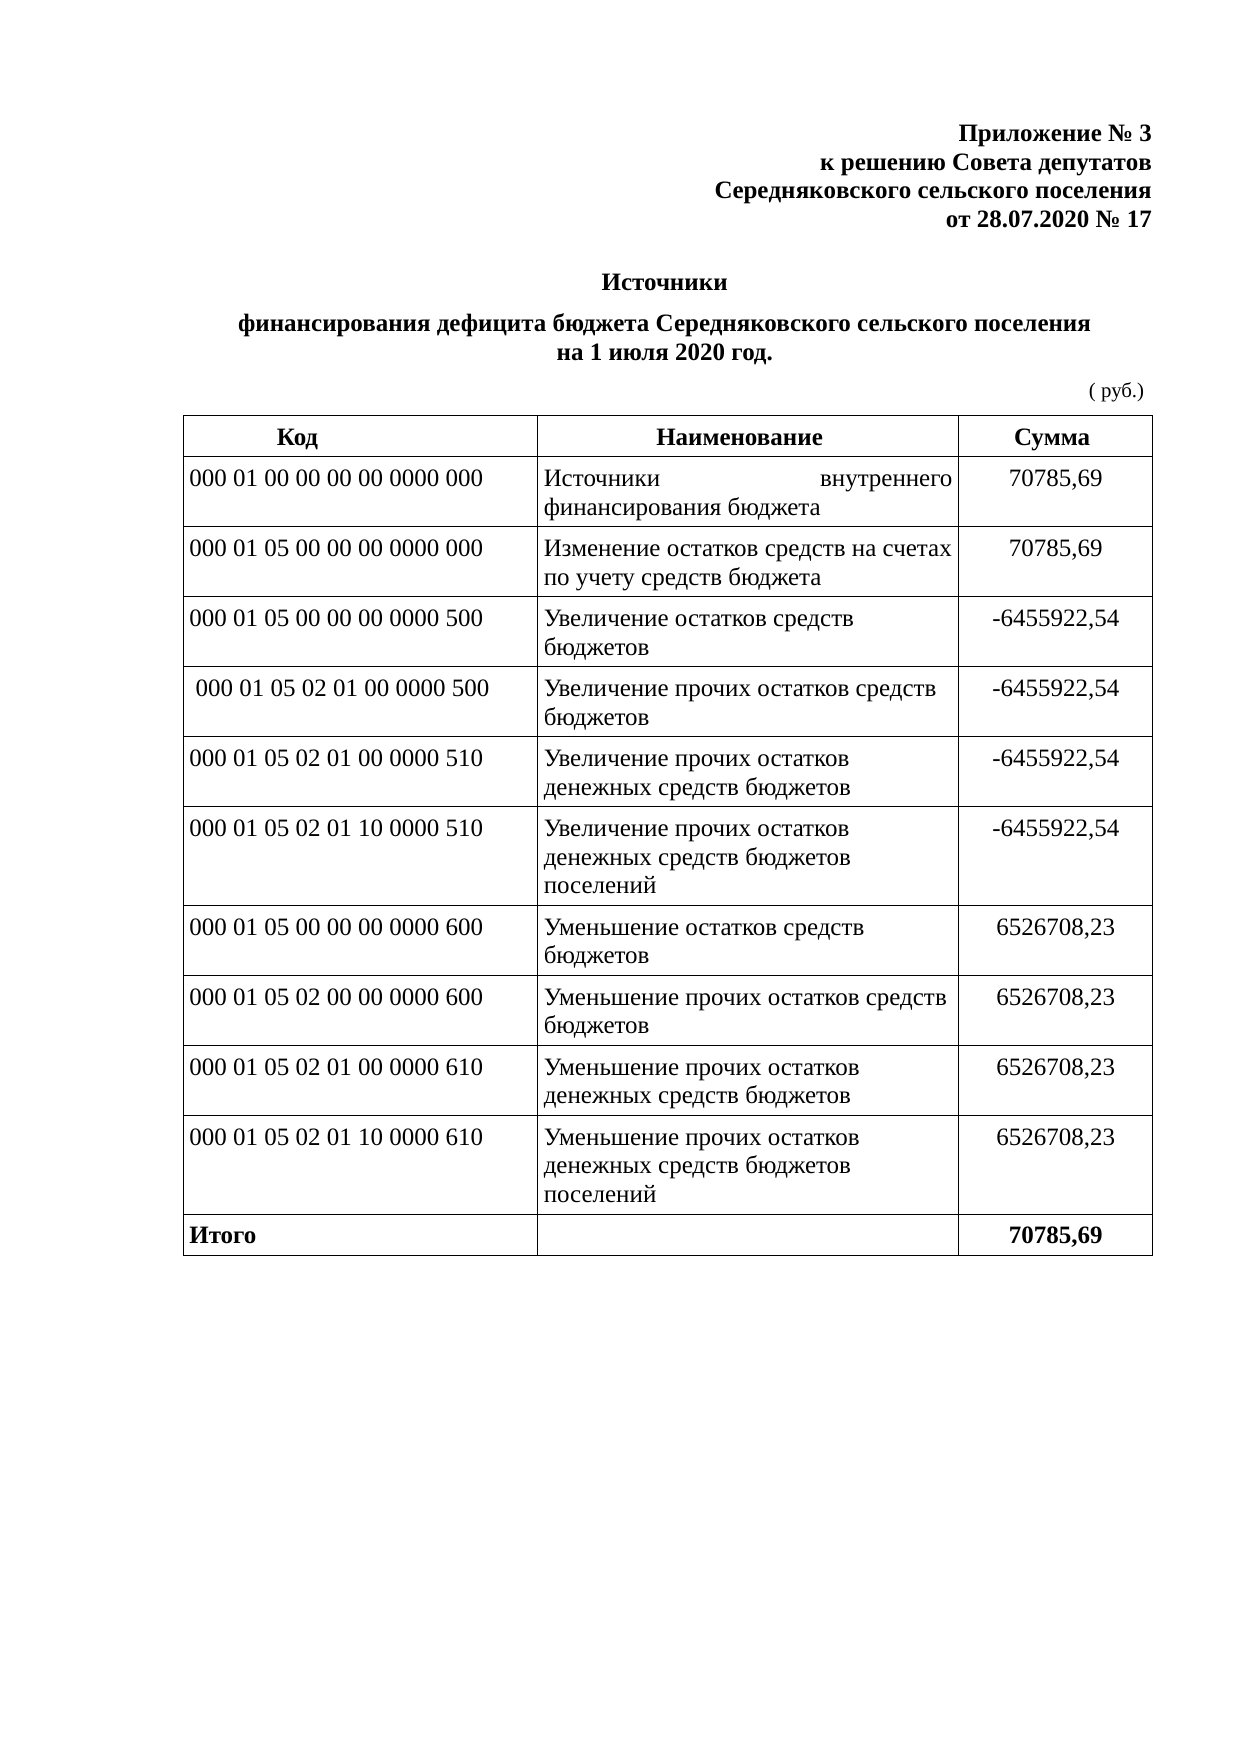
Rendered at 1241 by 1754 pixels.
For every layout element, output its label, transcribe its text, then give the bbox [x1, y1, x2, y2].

table_cell 000 01 05 02 01 00 0000 500 [184, 667, 537, 736]
text от 28.07.2020 № 17 [177, 204, 1152, 233]
table_cell 6526708,23 [959, 1046, 1152, 1115]
table_cell Изменение остатков средств на счетах по учету средств бюджета [538, 527, 958, 596]
table_cell 000 01 05 02 01 00 0000 610 [184, 1046, 537, 1115]
table_cell Увеличение остатков средств бюджетов [538, 597, 958, 666]
table_header Сумма [959, 416, 1152, 456]
table_cell 000 01 00 00 00 00 0000 000 [184, 457, 537, 526]
table_cell Увеличение прочих остатков средств бюджетов [538, 667, 958, 736]
table_cell 6526708,23 [959, 906, 1152, 975]
text Приложение № 3 [177, 118, 1152, 147]
table_cell 000 01 05 00 00 00 0000 500 [184, 597, 537, 666]
table_cell 000 01 05 02 01 00 0000 510 [184, 737, 537, 806]
table_cell -6455922,54 [959, 597, 1152, 666]
text на 1 июля 2020 год. [177, 337, 1152, 366]
table_cell 000 01 05 02 00 00 0000 600 [184, 976, 537, 1045]
text к решению Совета депутатов [177, 147, 1152, 176]
table_header Код [184, 416, 537, 456]
table_cell Итого [184, 1215, 537, 1255]
table_cell Увеличение прочих остатков денежных средств бюджетов поселений [538, 807, 958, 905]
table_cell Увеличение прочих остатков денежных средств бюджетов [538, 737, 958, 806]
table_cell 000 01 05 00 00 00 0000 000 [184, 527, 537, 596]
table_cell -6455922,54 [959, 737, 1152, 806]
text ( руб.) [177, 378, 1152, 402]
table_cell 6526708,23 [959, 976, 1152, 1045]
table_cell 6526708,23 [959, 1116, 1152, 1214]
table_cell Уменьшение прочих остатков средств бюджетов [538, 976, 958, 1045]
table_cell -6455922,54 [959, 807, 1152, 905]
table_cell 70785,69 [959, 1215, 1152, 1255]
text Источники [177, 267, 1152, 296]
text Середняковского сельского поселения [177, 176, 1152, 204]
table_cell Уменьшение прочих остатков денежных средств бюджетов поселений [538, 1116, 958, 1214]
table_cell 000 01 05 02 01 10 0000 510 [184, 807, 537, 905]
table_cell 70785,69 [959, 527, 1152, 596]
table_cell Уменьшение остатков средств бюджетов [538, 906, 958, 975]
table_cell 70785,69 [959, 457, 1152, 526]
table_cell 000 01 05 00 00 00 0000 600 [184, 906, 537, 975]
text финансирования дефицита бюджета Середняковского сельского поселения [177, 308, 1152, 337]
table_cell -6455922,54 [959, 667, 1152, 736]
table_cell Уменьшение прочих остатков денежных средств бюджетов [538, 1046, 958, 1115]
table_cell Источники внутреннего финансирования бюджета [538, 457, 958, 526]
table_cell [538, 1215, 958, 1255]
table_cell 000 01 05 02 01 10 0000 610 [184, 1116, 537, 1214]
table_header Наименование [538, 416, 958, 456]
